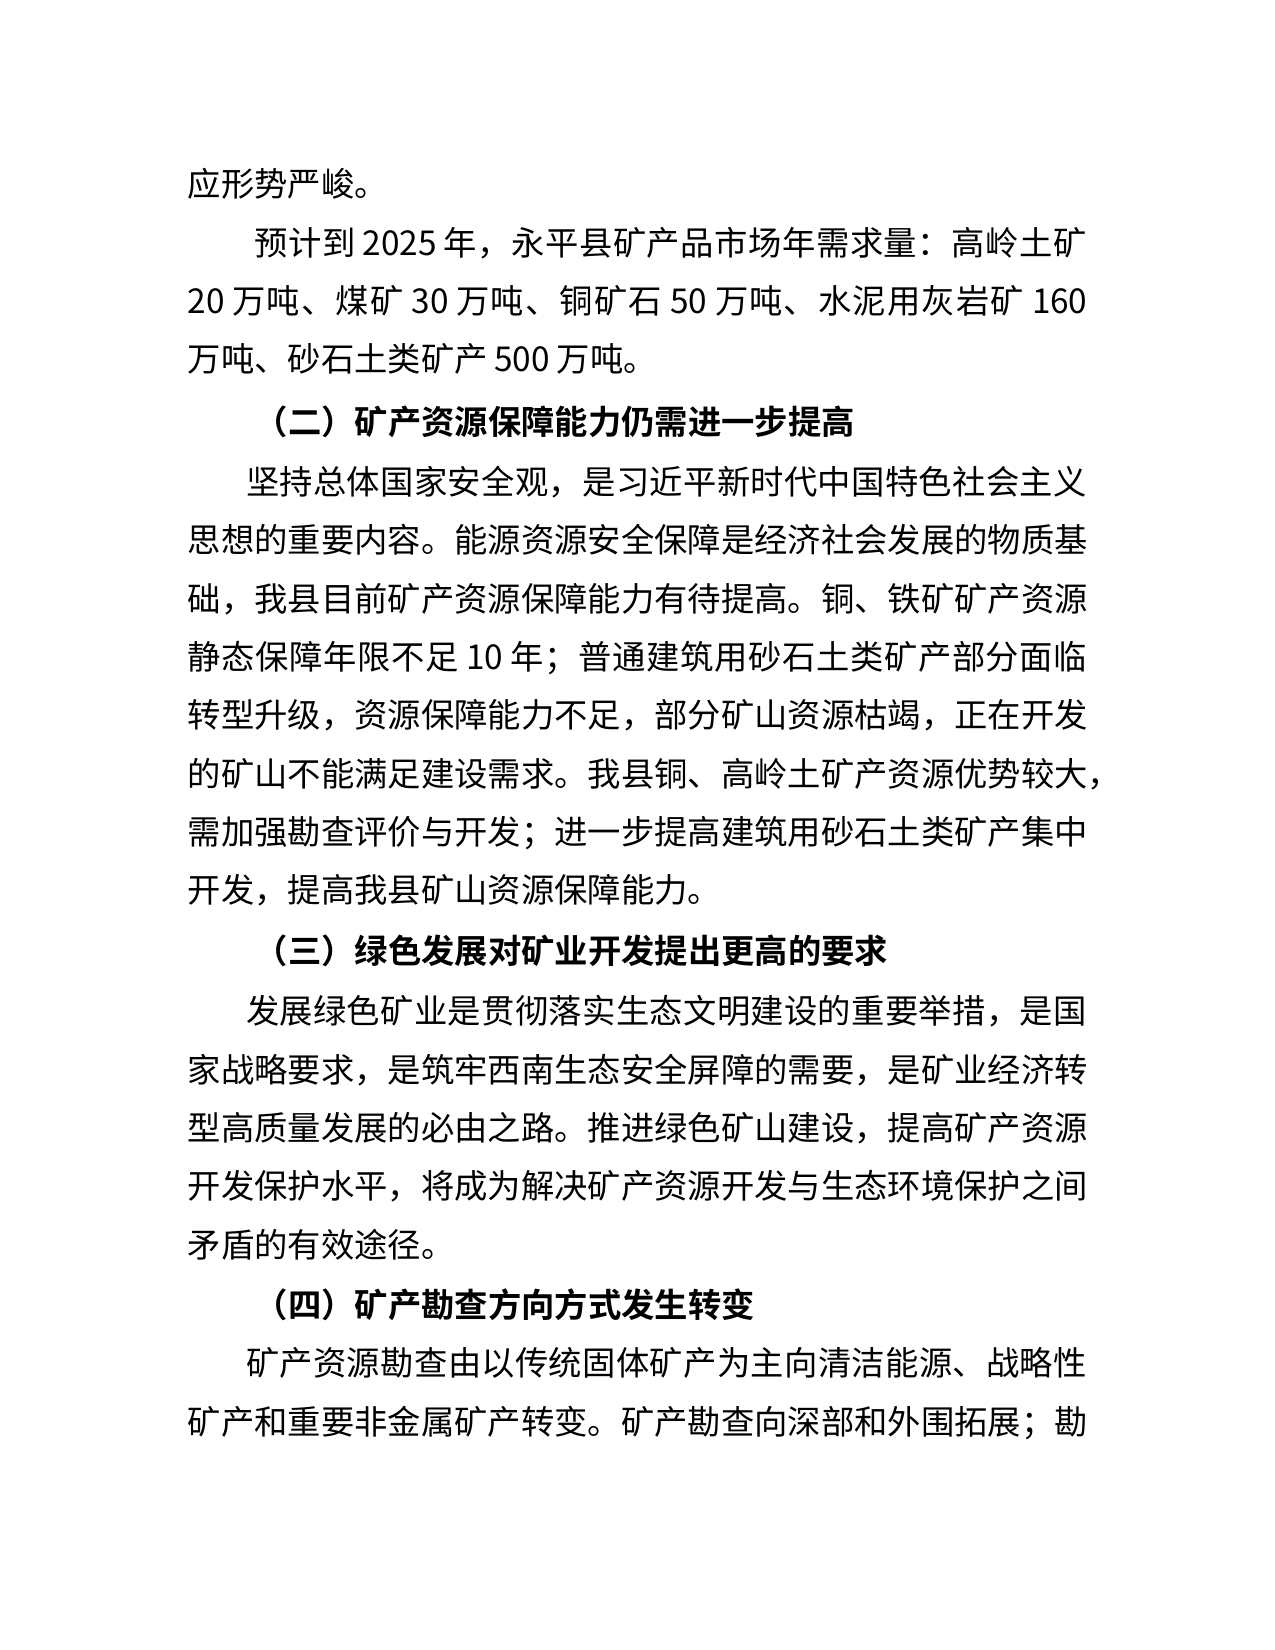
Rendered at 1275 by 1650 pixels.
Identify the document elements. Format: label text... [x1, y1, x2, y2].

text 发展绿色矿业是贯彻落实生态文明建设的重要举措，是国家战略要求，是筑牢西南生态安全屏障的需要，是矿业经济转型高质量发展的必由之路。推进绿色矿山建设，提高矿产资源开发保护水平，将成为解决矿产资源开发与生态环境保护之间矛盾的有效途径。 [187, 975, 1087, 1267]
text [187, 1329, 1087, 1446]
subtitle （二）矿产资源保障能力仍需进一步提高 [187, 387, 1087, 446]
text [187, 150, 1087, 208]
text 坚持总体国家安全观，是习近平新时代中国特色社会主义思想的重要内容。能源资源安全保障是经济社会发展的物质基础，我县目前矿产资源保障能力有待提高。铜、铁矿矿产资源静态保障年限不足10年；普通建筑用砂石土类矿产部分面临转型升级，资源保障能力不足，部分矿山资源枯竭，正在开发的矿山不能满足建设需求。我县铜、高岭土矿产资源优势较大，需加强勘查评价与开发；进一步提高建筑用砂石土类矿产集中开发，提高我县矿山资源保障能力。 [187, 446, 1087, 912]
subtitle （四）矿产勘查方向方式发生转变 [187, 1271, 1087, 1329]
subtitle （三）绿色发展对矿业开发提出更高的要求 [187, 917, 1087, 975]
text 预计到2025年，永平县矿产品市场年需求量：高岭土矿20万吨、煤矿30万吨、铜矿石50万吨、水泥用灰岩矿160万吨、砂石土类矿产500万吨。 [187, 208, 1087, 383]
